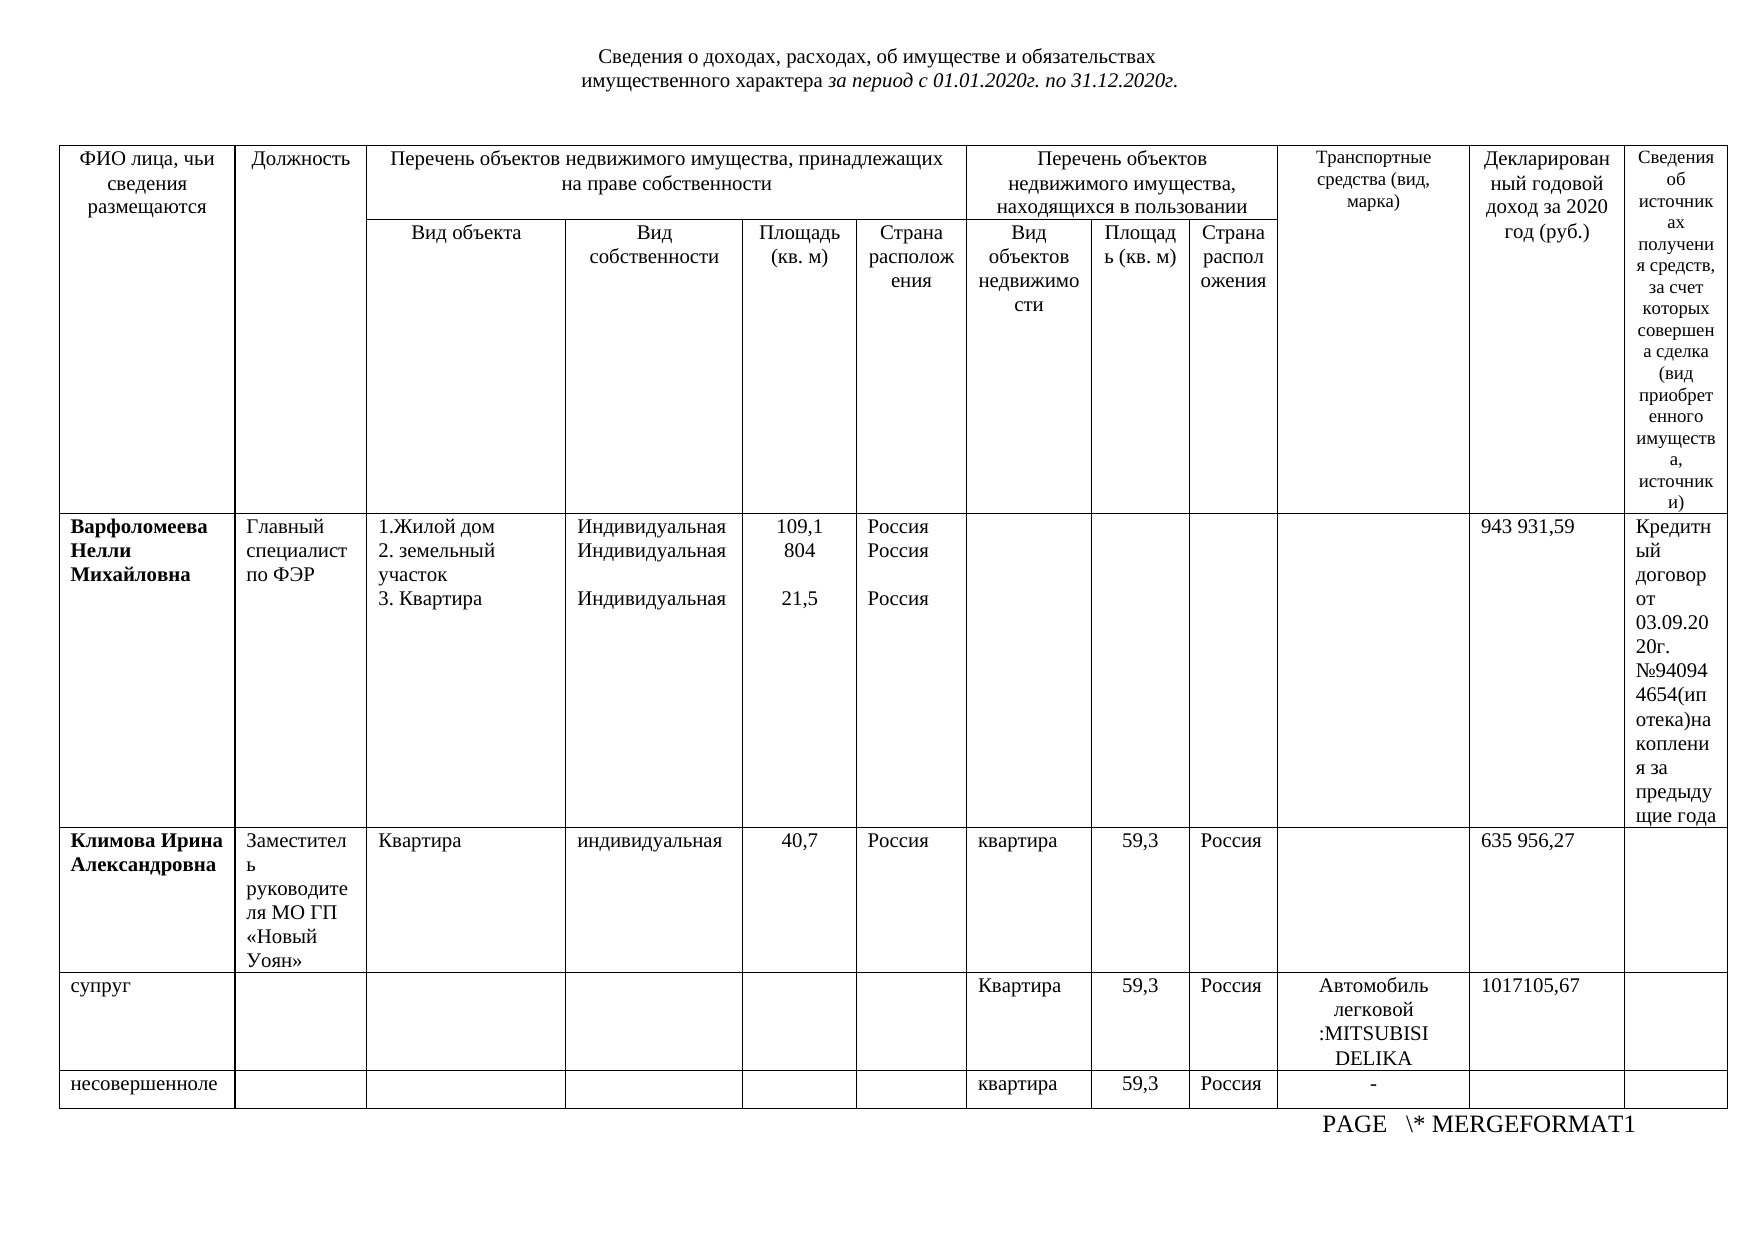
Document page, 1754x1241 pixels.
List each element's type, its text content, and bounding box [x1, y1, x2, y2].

table_cell Вид собственности [566, 220, 742, 513]
table_cell [1625, 1071, 1727, 1108]
table_cell [236, 1071, 366, 1108]
table_cell [1625, 828, 1727, 972]
table_cell супруг [60, 973, 234, 1069]
table_cell Россия [1190, 1071, 1277, 1108]
table_header Перечень объектов недвижимого имущества, находящихся в пользовании [967, 146, 1277, 218]
table_cell Квартира [967, 973, 1091, 1069]
table_cell Индивидуальная Индивидуальная Индивидуальная [566, 514, 742, 827]
table_cell квартира [967, 1071, 1091, 1108]
table_cell 109,1 804 21,5 [743, 514, 856, 827]
table_cell Площадь (кв. м) [1092, 220, 1189, 513]
table_cell Площадь (кв. м) [743, 220, 856, 513]
table_cell Россия [1190, 828, 1277, 972]
table_cell [367, 973, 565, 1069]
table_cell [1278, 828, 1469, 972]
table_cell Климова Ирина Александровна [60, 828, 234, 972]
table_cell Россия [857, 828, 966, 972]
text имущественного характера за период с 01.01.2020г. по 31.12.2020г. [118, 68, 1636, 92]
table_cell [236, 973, 366, 1069]
table_cell [857, 1071, 966, 1108]
table_cell [967, 514, 1091, 827]
table_cell 943 931,59 [1470, 514, 1624, 827]
table_cell 1.Жилой дом 2. земельный участок 3. Квартира [367, 514, 565, 827]
table_cell индивидуальная [566, 828, 742, 972]
table_cell [1092, 514, 1189, 827]
table_cell Россия [1190, 973, 1277, 1069]
table_cell Квартира [367, 828, 565, 972]
table_cell Вид объектов недвижимости [967, 220, 1091, 513]
table_cell [367, 1071, 565, 1108]
table_cell [857, 973, 966, 1069]
table_cell квартира [967, 828, 1091, 972]
table_cell 59,3 [1092, 973, 1189, 1069]
table_cell [566, 1071, 742, 1108]
table_cell Россия Россия Россия [857, 514, 966, 827]
table_header Перечень объектов недвижимого имущества, принадлежащих на праве собственности [367, 146, 966, 218]
table_cell 59,3 [1092, 828, 1189, 972]
table_header Транспортные средства (вид, марка) [1278, 146, 1469, 513]
table_cell 59,3 [1092, 1071, 1189, 1108]
table_cell 40,7 [743, 828, 856, 972]
table_header Сведения об источниках получения средств, за счет которых совершена сделка (вид приобретенного имущества, источники) [1625, 146, 1727, 513]
table_cell [743, 973, 856, 1069]
table_cell [566, 973, 742, 1069]
table_cell [1190, 514, 1277, 827]
table_cell 635 956,27 [1470, 828, 1624, 972]
table_cell Заместитель руководителя МО ГП «Новый Уоян» [236, 828, 366, 972]
table_cell Кредитный договор от 03.09.2020г.№940944654(ипотека)накопления за предыдущие года [1625, 514, 1727, 827]
table_cell - [1278, 1071, 1469, 1108]
text Сведения о доходах, расходах, об имуществе и обязательствах [118, 44, 1636, 68]
table_cell Варфоломеева Нелли Михайловна [60, 514, 234, 827]
table_header Должность [236, 146, 366, 513]
table_cell Автомобиль легковой:MITSUBISI DELIKA [1278, 973, 1469, 1069]
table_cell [60, 1071, 234, 1108]
table_cell [1278, 514, 1469, 827]
table_header Декларированный годовой доход за 2020 год (руб.) [1470, 146, 1624, 513]
table_cell Вид объекта [367, 220, 565, 513]
table_cell Страна расположения [857, 220, 966, 513]
table_cell [743, 1071, 856, 1108]
table_cell [1625, 973, 1727, 1069]
table_cell Главный специалист по ФЭР [236, 514, 366, 827]
table_cell [1470, 1071, 1624, 1108]
table_header ФИО лица, чьи сведения размещаются [60, 146, 234, 513]
table_cell Страна расположения [1190, 220, 1277, 513]
table_cell 1017105,67 [1470, 973, 1624, 1069]
